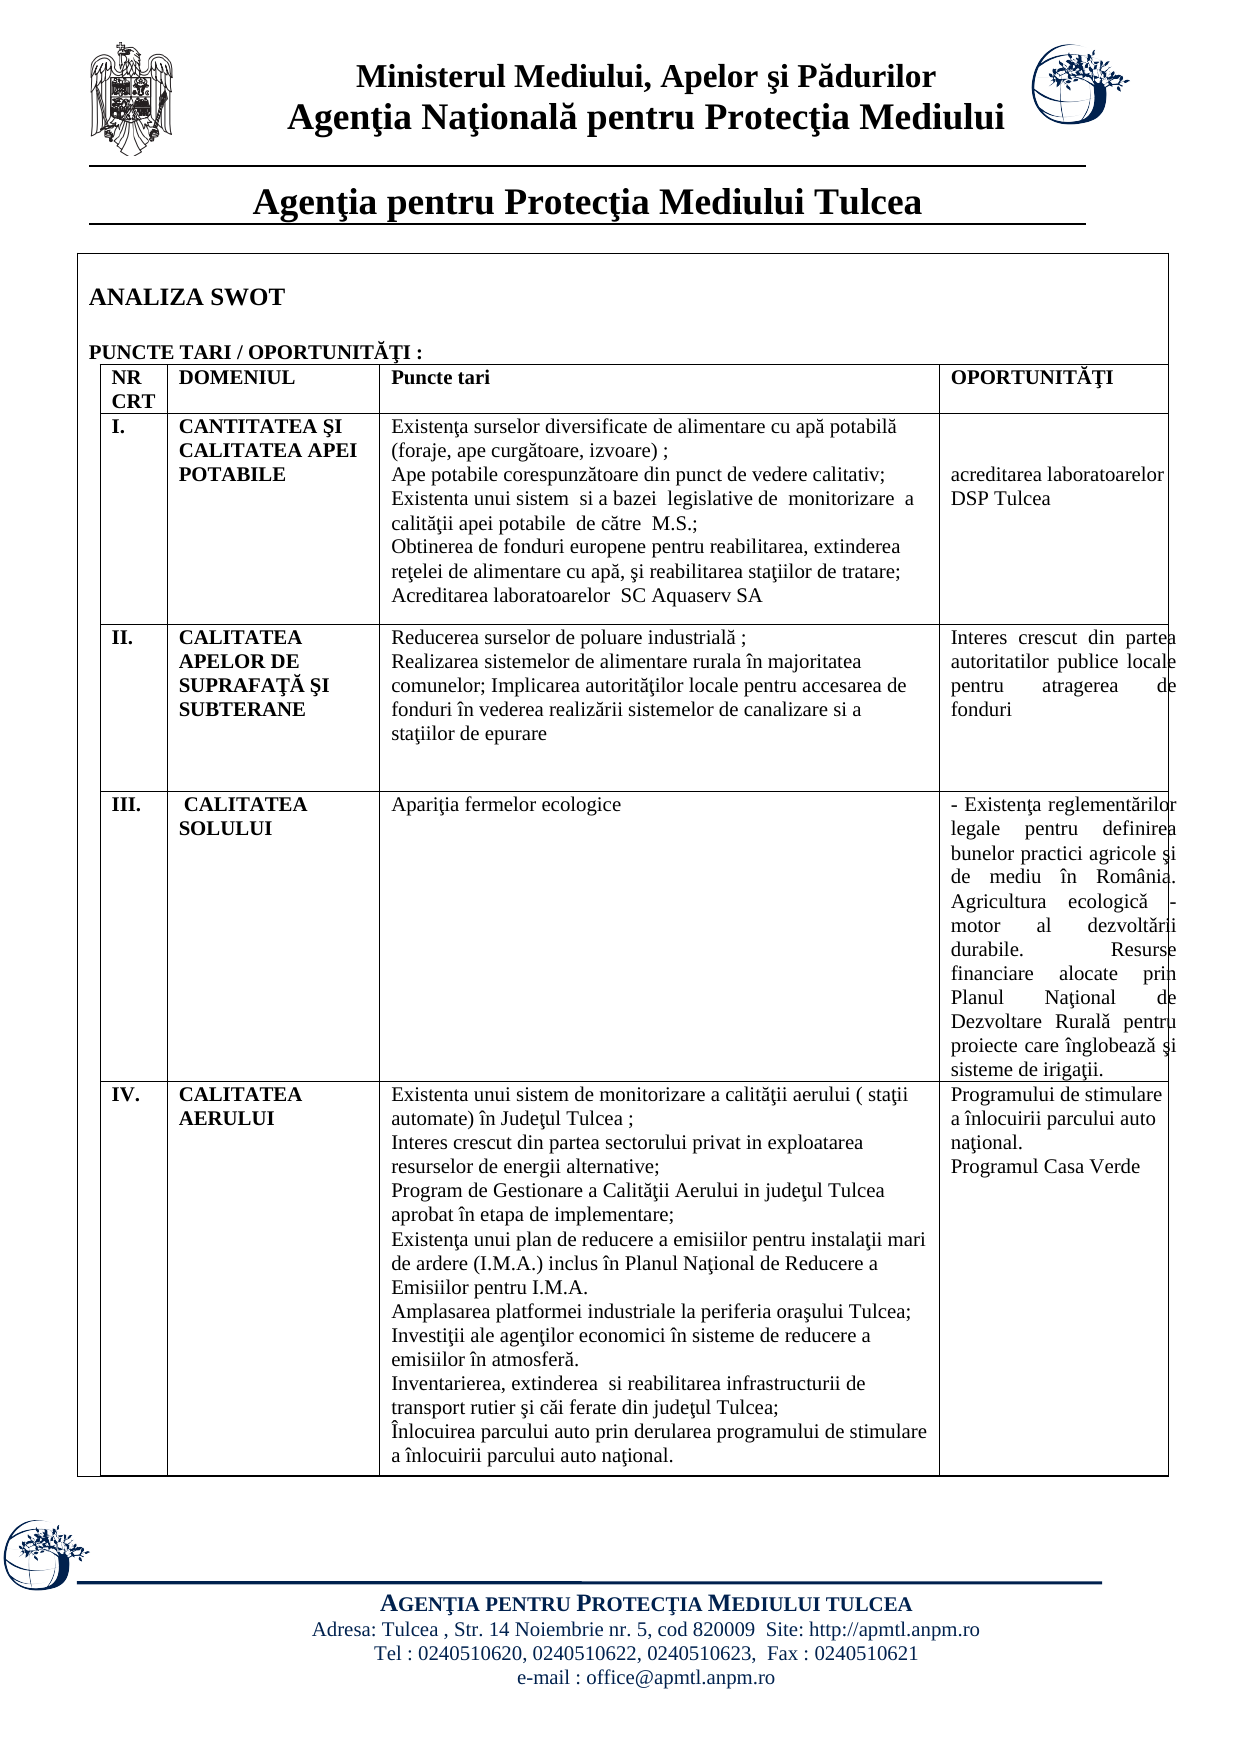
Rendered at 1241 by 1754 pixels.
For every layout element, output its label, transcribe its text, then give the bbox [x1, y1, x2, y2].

table_cell Analiza swot puncte tari / oportunităţi : puncte slabe / ameninŢĂri : [78, 254, 1168, 1476]
